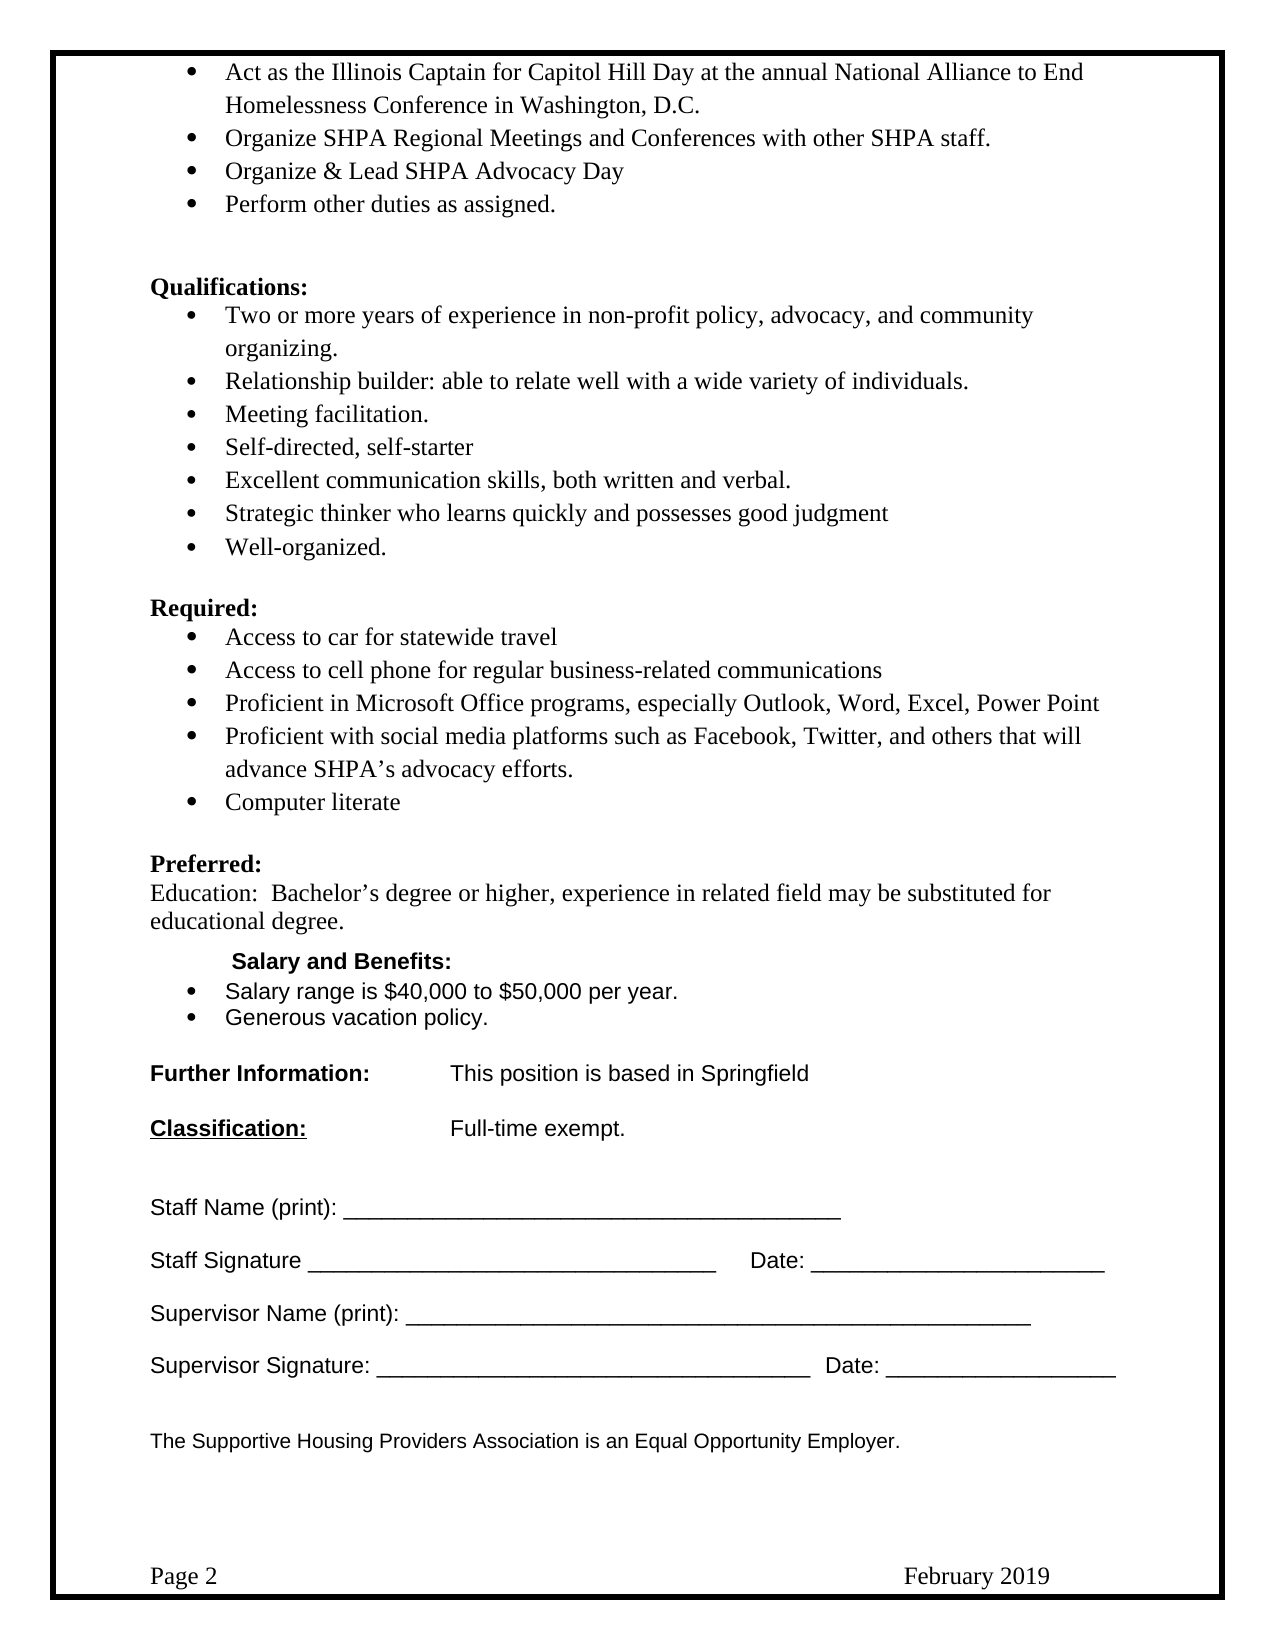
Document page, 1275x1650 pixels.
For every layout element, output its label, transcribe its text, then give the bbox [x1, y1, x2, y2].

text Further Information: This position is based in Springfield [150, 1060, 1125, 1086]
list Access to car for statewide travel [187, 622, 1125, 651]
list Proficient with social media platforms such as Facebook, Twitter, and others that will advance SHPA’s advocacy efforts. [187, 721, 1125, 783]
text Supervisor Signature: __________________________________ Date: __________________ [150, 1352, 1125, 1379]
text Education: Bachelor’s degree or higher, experience in related field may be substituted for educational degree. [150, 878, 1125, 935]
list Excellent communication skills, both written and verbal. [187, 466, 1125, 494]
list Proficient in Microsoft Office programs, especially Outlook, Word, Excel, Power Point [187, 688, 1125, 717]
list Act as the Illinois Captain for Capitol Hill Day at the annual National Alliance to End Homelessness Conference in Washington, D.C. [187, 57, 1125, 119]
list Required: [150, 564, 1125, 622]
list Salary range is $40,000 to $50,000 per year. [187, 978, 1125, 1004]
text Staff Name (print): _______________________________________ [150, 1194, 1125, 1221]
list Relationship builder: able to relate well with a wide variety of individuals. [187, 366, 1125, 395]
list Access to cell phone for regular business-related communications [187, 655, 1125, 684]
list Meeting facilitation. [187, 399, 1125, 428]
list Well-organized. [187, 532, 1125, 560]
text Classification: Full-time exempt. [150, 1115, 1125, 1142]
list Strategic thinker who learns quickly and possesses good judgment [187, 498, 1125, 527]
list Computer literate [187, 787, 1125, 816]
list Perform other duties as assigned. [187, 189, 1125, 218]
text Supervisor Name (print): _________________________________________________ [150, 1300, 1125, 1326]
list Self-directed, self-starter [187, 432, 1125, 461]
text Staff Signature ________________________________ Date: _______________________ [150, 1247, 1125, 1273]
list Two or more years of experience in non-profit policy, advocacy, and community organizing. [187, 300, 1125, 362]
list Organize & Lead SHPA Advocacy Day [187, 156, 1125, 185]
list Salary and Benefits: [225, 948, 1125, 974]
list Generous vacation policy. [187, 1004, 1125, 1031]
list Organize SHPA Regional Meetings and Conferences with other SHPA staff. [187, 123, 1125, 152]
text The Supportive Housing Providers Association is an Equal Opportunity Employer. [150, 1429, 1125, 1453]
text Qualifications: [150, 272, 1125, 300]
text Preferred: [150, 820, 1125, 878]
